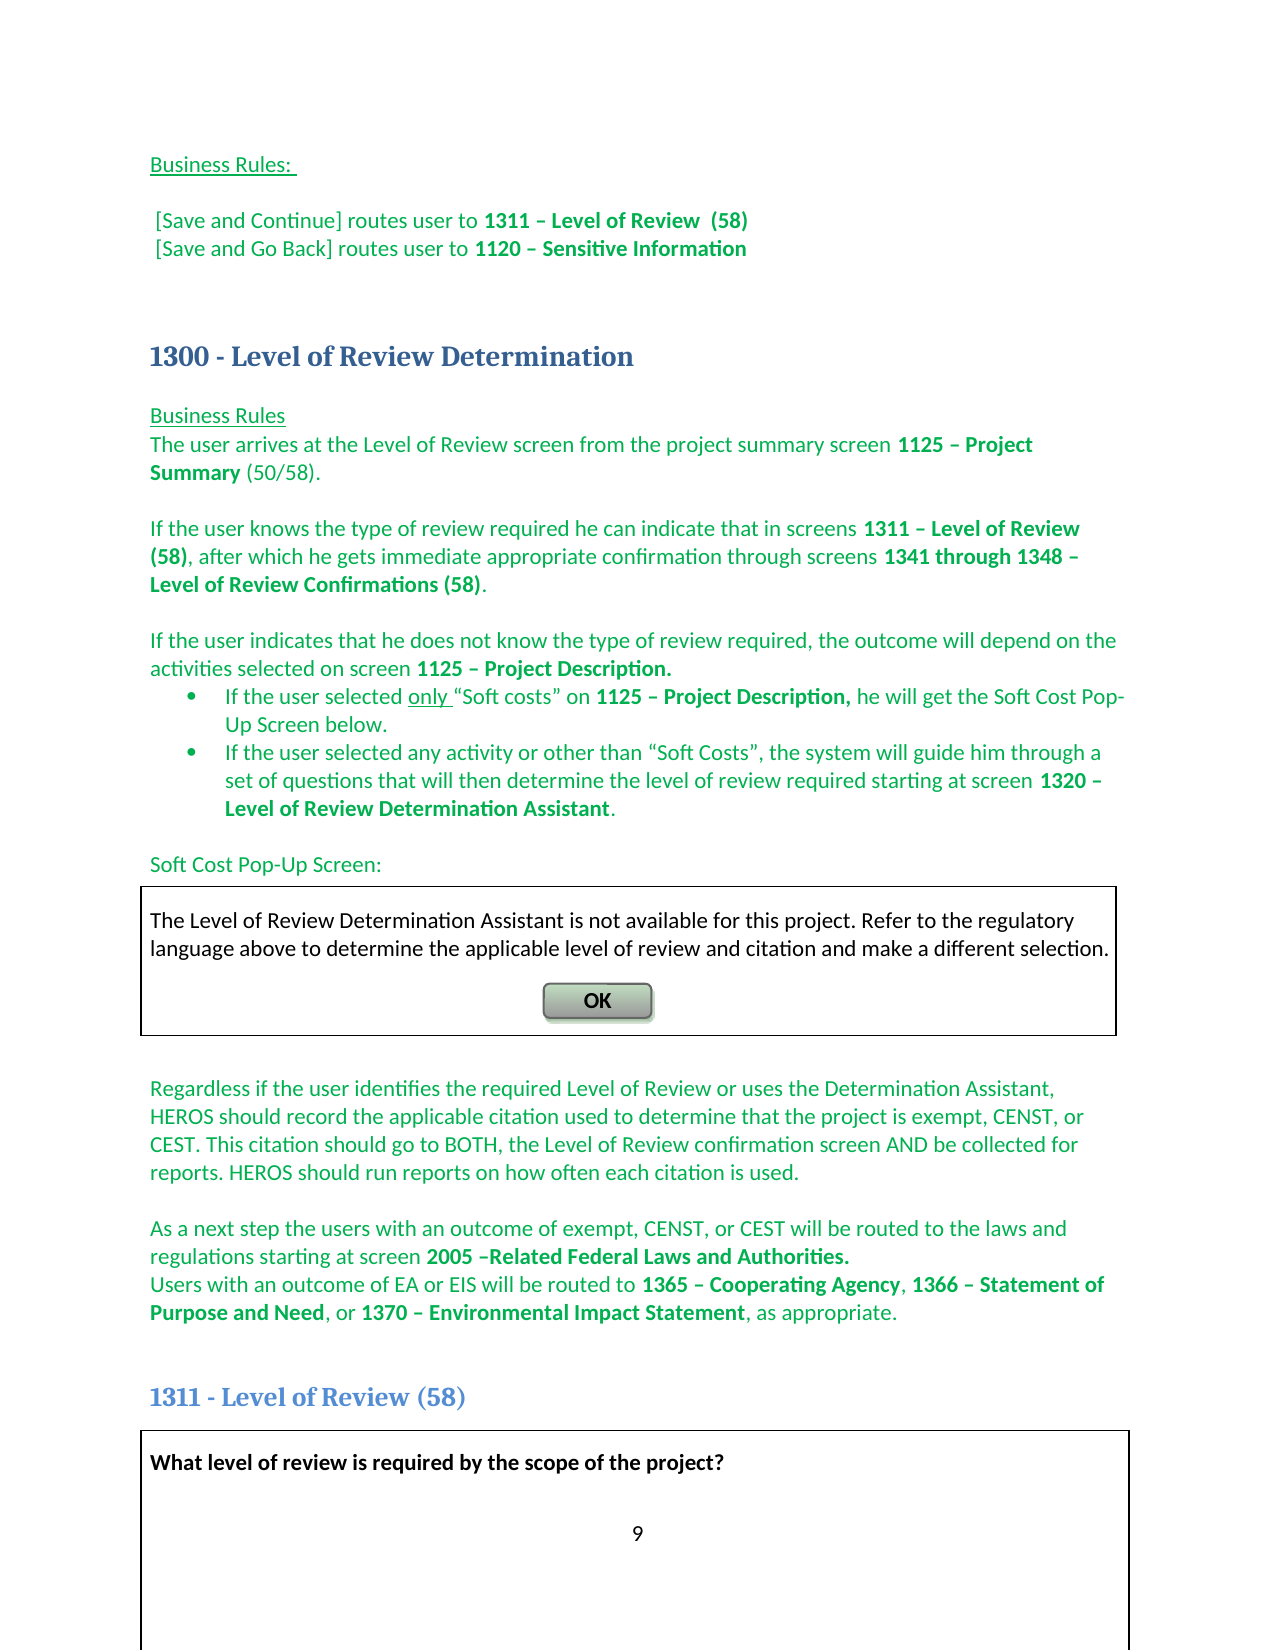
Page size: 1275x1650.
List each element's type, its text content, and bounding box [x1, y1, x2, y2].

text Regardless if the user identifies the required Level of Review or uses the Determination Assistant, HEROS should record the applicable citation used to determine that the project is exempt, CENST, or CEST. This citation should go to BOTH, the Level of Review confirmation screen AND be collected for reports. HEROS should run reports on how often each citation is used. [150, 1074, 1125, 1186]
text As a next step the users with an outcome of exempt, CENST, or CEST will be routed to the laws and regulations starting at screen 2005 –Related Federal Laws and Authorities. [150, 1214, 1125, 1270]
text The user arrives at the Level of Review screen from the project summary screen 1125 – Project Summary (50/58). [150, 430, 1125, 486]
text Business Rules: [150, 150, 1125, 178]
text Soft Cost Pop-Up Screen: [150, 850, 1125, 878]
text The Level of Review Determination Assistant is not available for this project. Refer to the regulatory language above to determine the applicable level of review and citation and make a different selection. [150, 906, 1115, 962]
text If the user knows the type of review required he can indicate that in screens 1311 – Level of Review (58), after which he gets immediate appropriate confirmation through screens 1341 through 1348 – Level of Review Confirmations (58). [150, 514, 1125, 598]
text [Save and Go Back] routes user to 1120 – Sensitive Information [150, 234, 1125, 262]
text [Save and Continue] routes user to 1311 – Level of Review (58) [150, 206, 1125, 234]
subtitle 1300 - Level of Review Determination [150, 340, 1125, 374]
text Business Rules [150, 402, 1125, 430]
text Users with an outcome of EA or EIS will be routed to 1365 – Cooperating Agency, 1366 – Statement of Purpose and Need, or 1370 – Environmental Impact Statement, as appropriate. [150, 1270, 1125, 1326]
list If the user selected only “Soft costs” on 1125 – Project Description, he will get the Soft Cost Pop-Up Screen below. [187, 682, 1125, 738]
subtitle 1311 - Level of Review (58) [150, 1382, 1125, 1414]
text What level of review is required by the scope of the project? [150, 1448, 1125, 1476]
list If the user selected any activity or other than “Soft Costs”, the system will guide him through a set of questions that will then determine the level of review required starting at screen 1320 – Level of Review Determination Assistant. [187, 738, 1125, 822]
text If the user indicates that he does not know the type of review required, the outcome will depend on the activities selected on screen 1125 – Project Description. [150, 626, 1125, 682]
